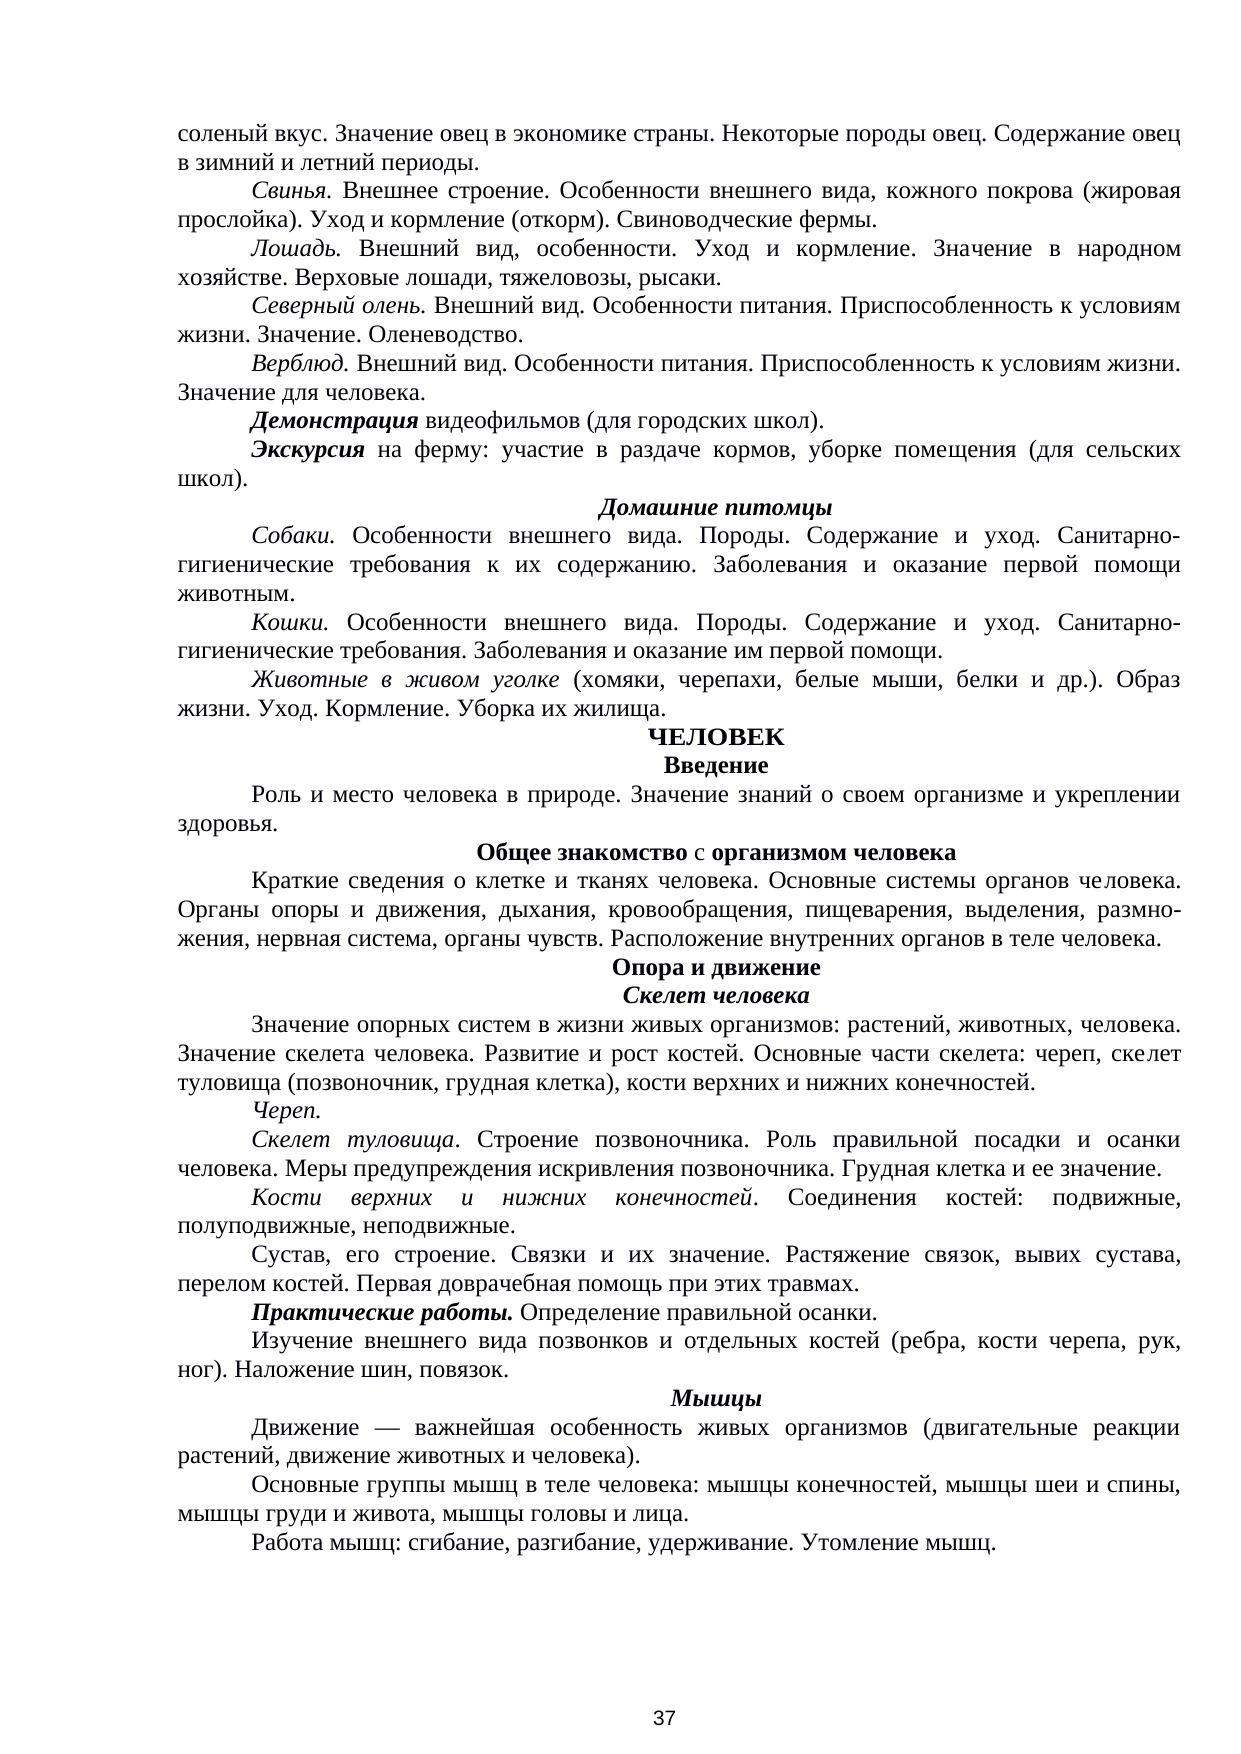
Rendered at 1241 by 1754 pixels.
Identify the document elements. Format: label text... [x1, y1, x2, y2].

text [177, 118, 1181, 176]
text Основные группы мышц в теле человека: мышцы конечностей, мышцы шеи и спины, мышцы груди и живота, мышцы головы и лица. [177, 1469, 1181, 1527]
text Животные в живом уголке (хомяки, черепахи, белые мыши, белки и др.). Образ жизни. Уход. Кормление. Уборка их жилища. [177, 664, 1181, 722]
text Кости верхних и нижних конечностей. Соединения костей: подвижные, полуподвижные, неподвижные. [177, 1182, 1181, 1239]
text Значение опорных систем в жизни живых организмов: растений, животных, человека. Значение скелета человека. Развитие и рост костей. Основные части скелета: череп, скелет туловища (позвоночник, грудная клетка), кости верхних и нижних конечностей. [177, 1009, 1181, 1096]
text Мышцы [177, 1383, 1181, 1412]
text Скелет туловища. Строение позвоночника. Роль правильной посадки и осанки человека. Меры предупреждения искривления позвоночника. Грудная клетка и ее значение. [177, 1124, 1181, 1182]
text Свинья. Внешнее строение. Особенности внешнего вида, кожного покрова (жировая прослойка). Уход и кормление (откорм). Свиноводческие фермы. [177, 176, 1181, 233]
text Роль и место человека в природе. Значение знаний о своем организме и укреплении здоровья. [177, 779, 1181, 837]
text Практические работы. Определение правильной осанки. [177, 1297, 1181, 1326]
text Опора и движение [177, 952, 1181, 981]
text Домашние питомцы [177, 492, 1181, 521]
text Краткие сведения о клетке и тканях человека. Основные системы органов человека. Органы опоры и движения, дыхания, кровообращения, пищеварения, выделения, размножения, нервная система, органы чувств. Расположение внутренних органов в теле человека. [177, 866, 1181, 952]
text Введение [177, 751, 1181, 779]
text Скелет человека [177, 981, 1181, 1009]
text Работа мышц: сгибание, разгибание, удерживание. Утомление мышц. [177, 1527, 1181, 1556]
text Экскурсия на ферму: участие в раздаче кормов, уборке помещения (для сельских школ). [177, 434, 1181, 492]
text Северный олень. Внешний вид. Особенности питания. Приспособленность к условиям жизни. Значение. Оленеводство. [177, 291, 1181, 348]
text Лошадь. Внешний вид, особенности. Уход и кормление. Значение в народном хозяйстве. Верховые лошади, тяжеловозы, рысаки. [177, 233, 1181, 291]
text Череп. [177, 1096, 1181, 1124]
text Движение — важнейшая особенность живых организмов (двигательные реакции растений, движение животных и человека). [177, 1412, 1181, 1469]
text Сустав, его строение. Связки и их значение. Растяжение связок, вывих сустава, перелом костей. Первая доврачебная помощь при этих травмах. [177, 1239, 1181, 1297]
text Изучение внешнего вида позвонков и отдельных костей (ребра, кости черепа, рук, ног). Наложение шин, повязок. [177, 1326, 1181, 1383]
text Собаки. Особенности внешнего вида. Породы. Содержание и уход. Санитарно-гигиенические требования к их содержанию. Заболевания и оказание первой помощи животным. [177, 521, 1181, 607]
text Кошки. Особенности внешнего вида. Породы. Содержание и уход. Санитарно-гигиенические требования. Заболевания и оказание им первой помощи. [177, 607, 1181, 664]
text Верблюд. Внешний вид. Особенности питания. Приспособленность к условиям жизни. Значение для человека. [177, 348, 1181, 406]
text ЧЕЛОВЕК [177, 722, 1181, 751]
text Демонстрация видеофильмов (для городских школ). [177, 406, 1181, 434]
text Общее знакомство с организмом человека [177, 837, 1181, 866]
